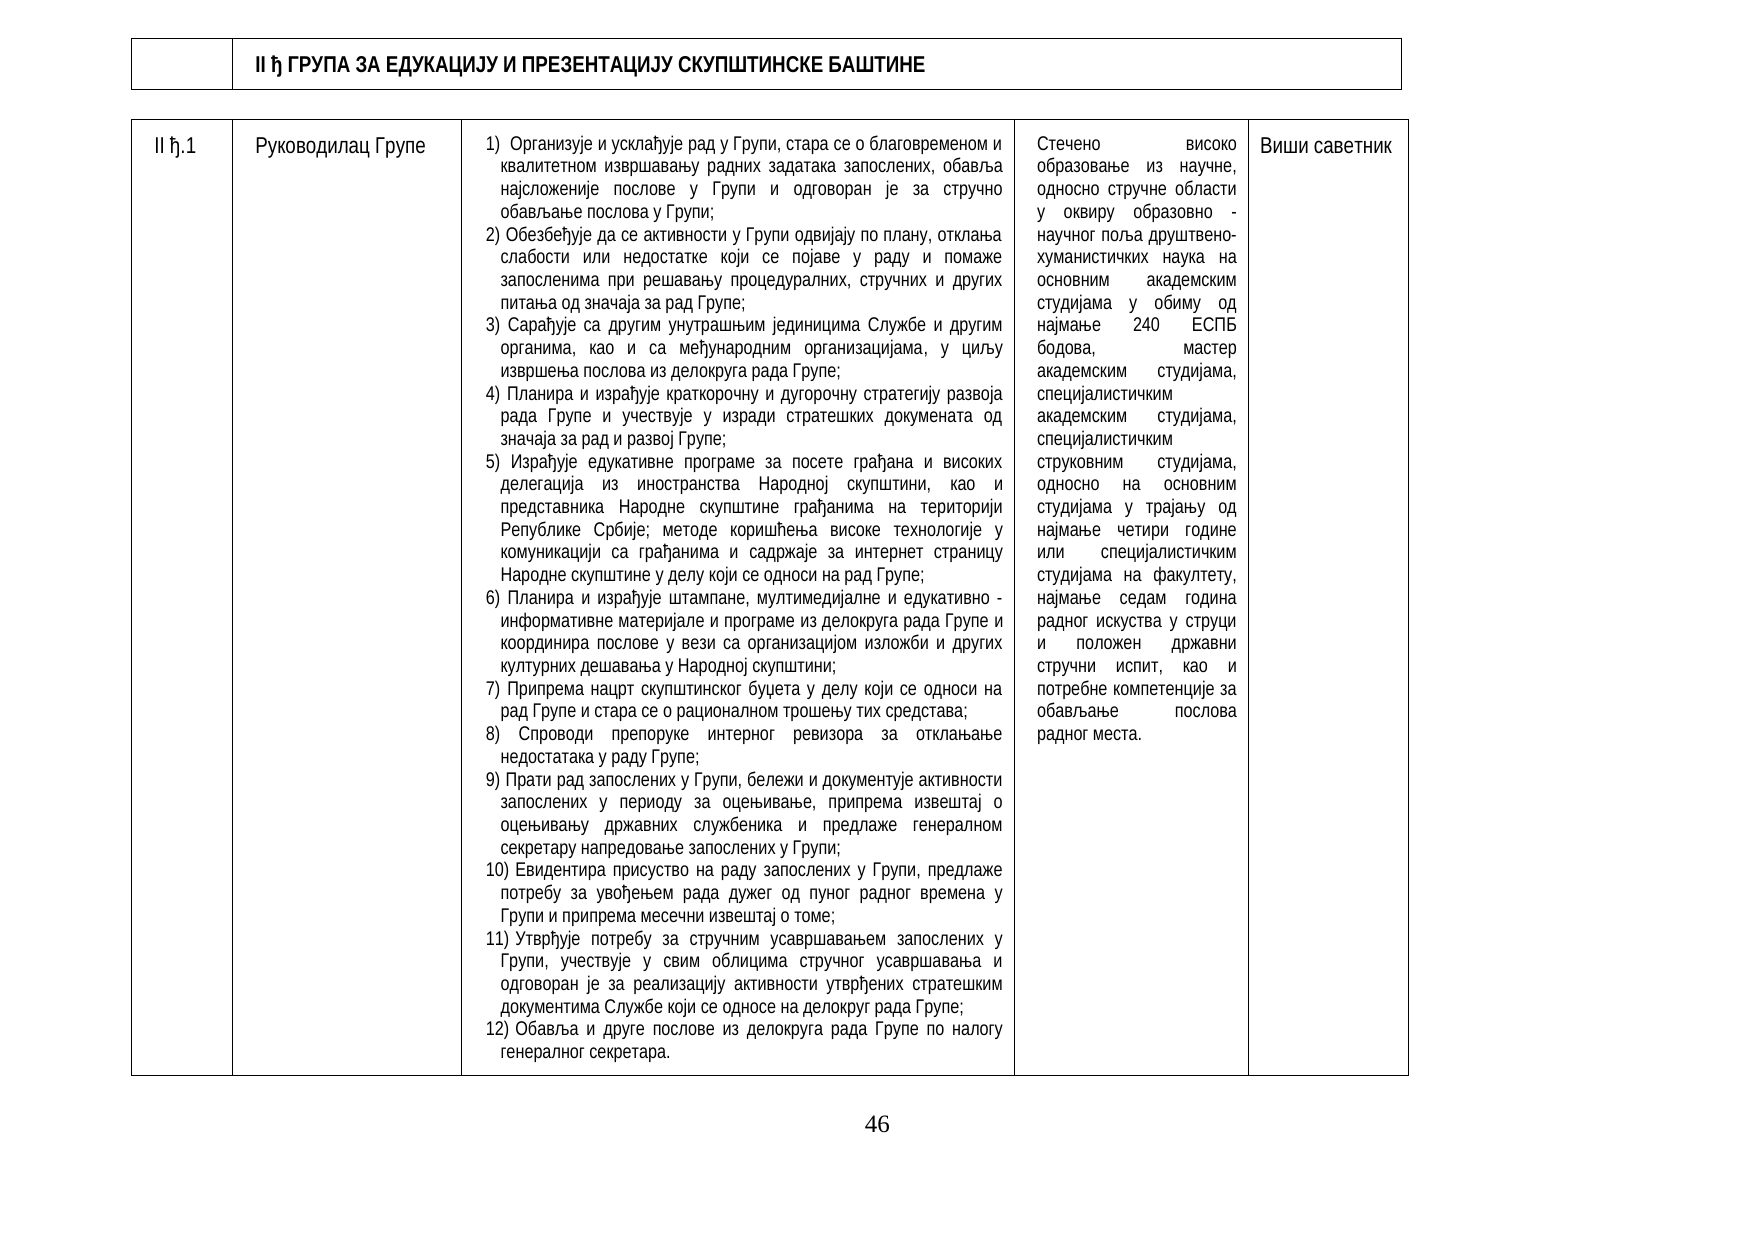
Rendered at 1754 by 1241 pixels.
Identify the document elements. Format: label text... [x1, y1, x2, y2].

table_header Стечено високо образовање из научне, односно стручне области у оквиру образовно - научног поља друштвено-хуманистичких наука на основним академским студијама у обиму од најмање 240 ЕСПБ бодова, мастер академским студијама, специјалистичким академским студијама, специјалистичким струковним студијама, односно на основним студијама у трајању од најмање четири године или специјалистичким студијама на факултету, најмање седам година радног искуства у струци и положен државни стручни испит, као и потребне компетенције за обављање послова радног места. [1015, 120, 1248, 1075]
table_header Виши саветник [1249, 120, 1408, 1075]
table_header Руководилац Групе [233, 120, 461, 1075]
table_header II ђ ГРУПА ЗА ЕДУКАЦИЈУ И ПРЕЗЕНТАЦИЈУ СКУПШТИНСКЕ БАШТИНЕ [233, 39, 1401, 89]
table_header II ђ.1 [132, 120, 232, 1075]
table_header [132, 39, 232, 89]
table_header Организује и усклађује рад у Групи, стара се о благовременом и квалитетном извршавању радних задатака запослених, обавља најсложеније послове у Групи и одговоран је за стручно обављање послова у Групи; Обезбеђује да се активности у Групи одвијају по плану, отклања слабости или недостатке који се појаве у раду и помаже запосленима при решавању процедуралних, стручних и других питања од значаја за рад Групе; Сарађује са другим унутрашњим јединицима Службе и другим органима, као и са међународним организацијама, у циљу извршења послова из делокруга рада Групе; Планира и израђује краткорочну и дугорочну стратегију развоја рада Групе и учествује у изради стратешких докумената од значаја за рад и развој Групе; Израђује едукативне програме за посете грађана и високих делегација из иностранства Народној скупштини, као и представника Народне скупштине грађанима на територији Републике Србије; методе коришћења високе технологије у комуникацији са грађанима и садржаје за интернет страницу Народне скупштине у делу који се односи на рад Групе; Планира и израђује штампане, мултимедијалне и едукативно -информативне материјале и програме из делокруга рада Групе и координира послове у вези са организацијом изложби и других културних дешавања у Народној скупштини; Припрема нацрт скупштинског буџета у делу који се односи на рад Групе и стара се о рационалном трошењу тих средстава; Спроводи препоруке интерног ревизора за отклањање недостатака у раду Групе; Прати рад запослених у Групи, бележи и документује активности запослених у периоду за оцењивање, припрема извештај о оцењивању државних службеника и предлаже генералном секретару напредовање запослених у Групи; Евидентира присуство на раду запослених у Групи, предлаже потребу за увођењем рада дужег од пуног радног времена у Групи и припрема месечни извештај о томе; Утврђује потребу за стручним усавршавањем запослених у Групи, учествује у свим облицима стручног усавршавања и одговоран је за реализацију активности утврђених стратешким документима Службе који се односе на делокруг рада Групе; Обавља и друге послове из делокруга рада Групе по налогу генералног секретара. [462, 120, 1014, 1075]
